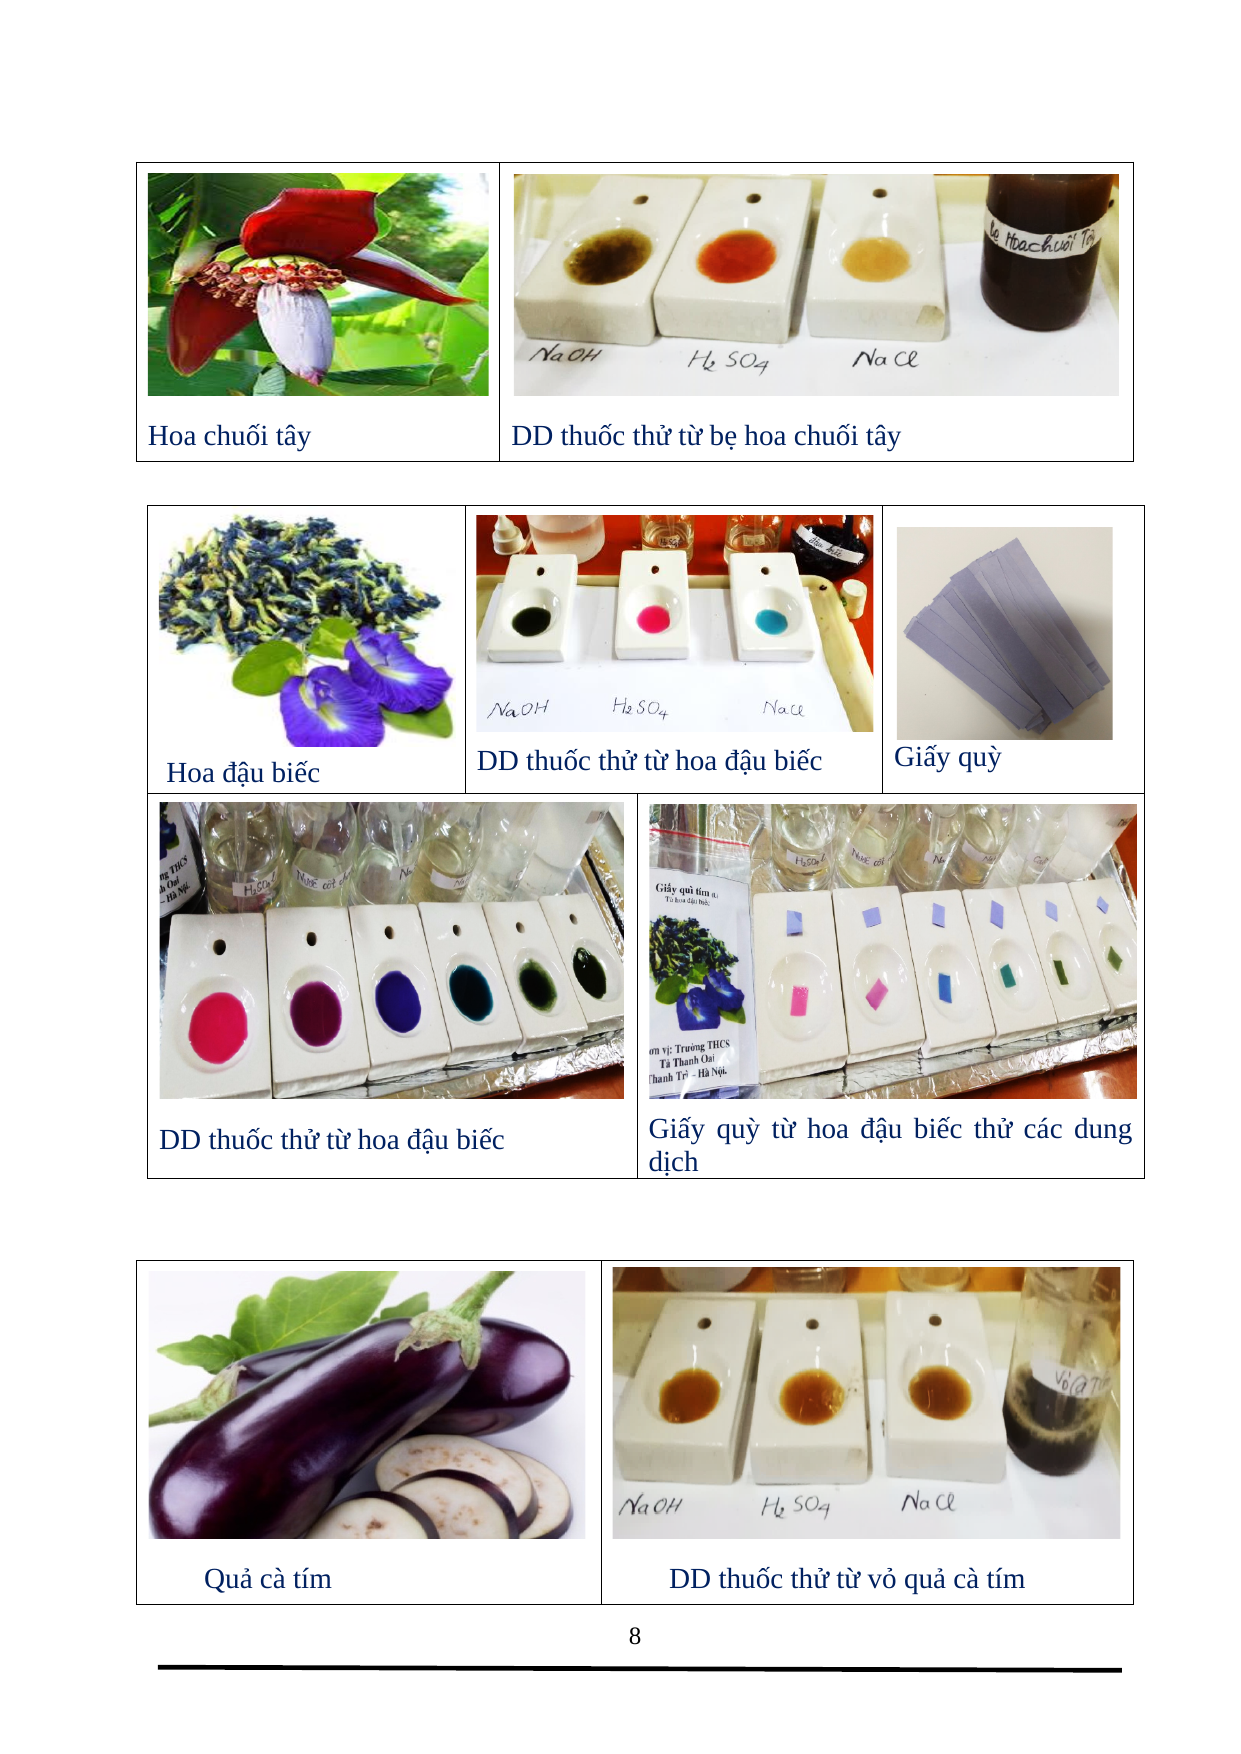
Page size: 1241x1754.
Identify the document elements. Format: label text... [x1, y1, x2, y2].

picture [476, 515, 874, 732]
picture [612, 1267, 1121, 1539]
picture [513, 174, 1119, 396]
picture [159, 802, 624, 1099]
table_cell DD thuốc thử từ hoa đậu biếc [148, 794, 637, 1178]
picture [148, 1271, 586, 1539]
table_header Hoa chuối tây [137, 163, 499, 461]
picture [147, 173, 489, 396]
table_header Giấy quỳ [883, 506, 1144, 793]
table_header DD thuốc thử từ vỏ quả cà tím [602, 1261, 1133, 1604]
picture [158, 506, 456, 747]
table_header Quả cà tím [137, 1261, 601, 1604]
picture [896, 527, 1113, 740]
picture [649, 804, 1137, 1099]
table_cell Giấy quỳ từ hoa đậu biếc thử các dung dịch [638, 794, 1144, 1178]
table_header DD thuốc thử từ bẹ hoa chuối tây [500, 163, 1133, 461]
table_header DD thuốc thử từ hoa đậu biếc [466, 506, 882, 793]
table_header Hoa đậu biếc [148, 506, 465, 793]
